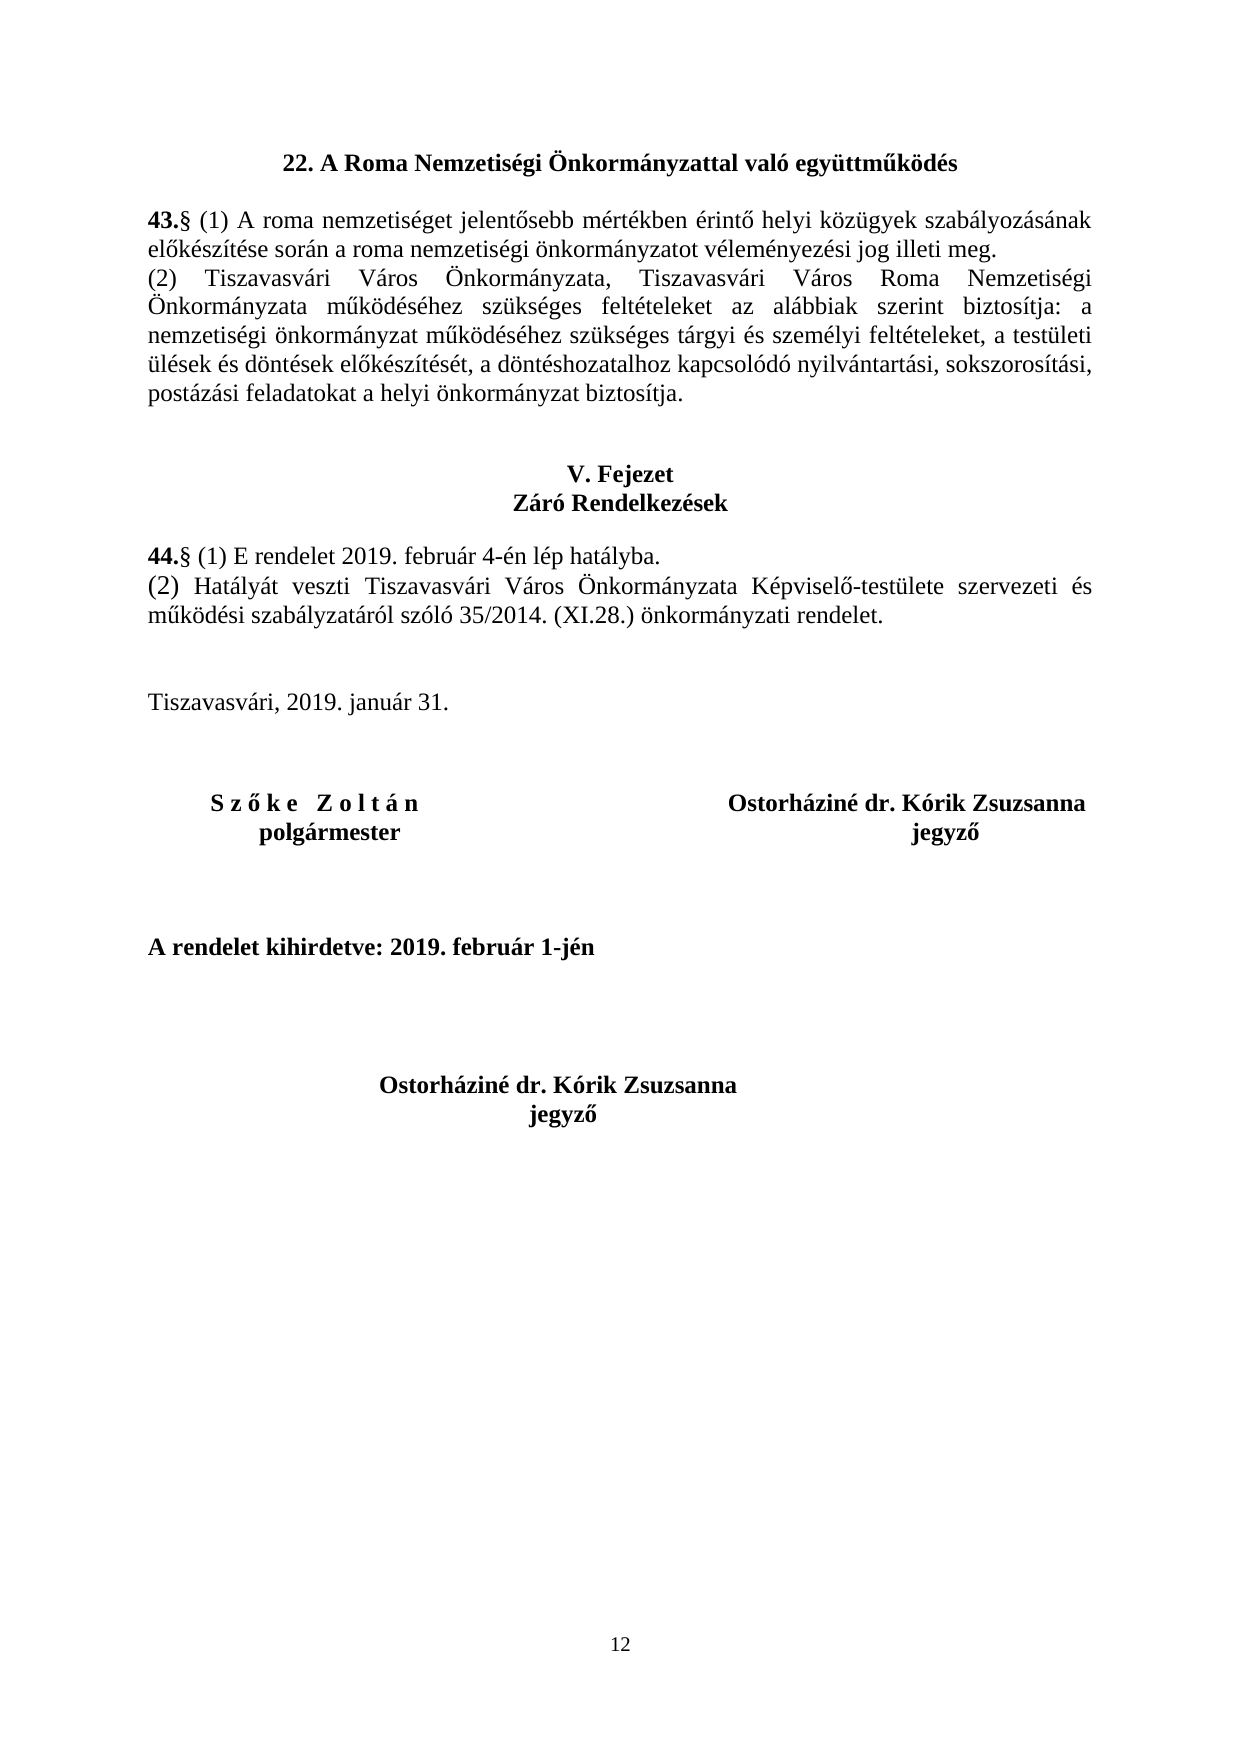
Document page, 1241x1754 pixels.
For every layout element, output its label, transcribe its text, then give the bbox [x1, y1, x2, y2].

text V. Fejezet [148, 459, 1093, 488]
text (2) Hatályát veszti Tiszavasvári Város Önkormányzata Képviselő-testülete szervezeti és működési szabályzatáról szóló 35/2014. (XI.28.) önkormányzati rendelet. [148, 569, 1093, 629]
text polgármester jegyző [148, 817, 1093, 845]
text 22. A Roma Nemzetiségi Önkormányzattal való együttműködés [148, 148, 1093, 176]
text Záró Rendelkezések [148, 488, 1093, 517]
text jegyző [148, 1099, 1093, 1128]
text 44.§ (1) E rendelet 2019. február 4-én lép hatályba. [148, 541, 1093, 569]
text Szőke Zoltán Ostorháziné dr. Kórik Zsuzsanna [148, 788, 1093, 817]
text (2) Tiszavasvári Város Önkormányzata, Tiszavasvári Város Roma Nemzetiségi Önkormányzata működéséhez szükséges feltételeket az alábbiak szerint biztosítja: a nemzetiségi önkormányzat működéséhez szükséges tárgyi és személyi feltételeket, a testületi ülések és döntések előkészítését, a döntéshozatalhoz kapcsolódó nyilvántartási, sokszorosítási, postázási feladatokat a helyi önkormányzat biztosítja. [148, 263, 1093, 406]
text A rendelet kihirdetve: 2019. február 1-jén [148, 932, 1093, 960]
text Tiszavasvári, 2019. január 31. [148, 687, 1093, 716]
text Ostorháziné dr. Kórik Zsuzsanna [148, 1071, 1093, 1099]
text 43.§ (1) A roma nemzetiséget jelentősebb mértékben érintő helyi közügyek szabályozásának előkészítése során a roma nemzetiségi önkormányzatot véleményezési jog illeti meg. [148, 205, 1093, 263]
